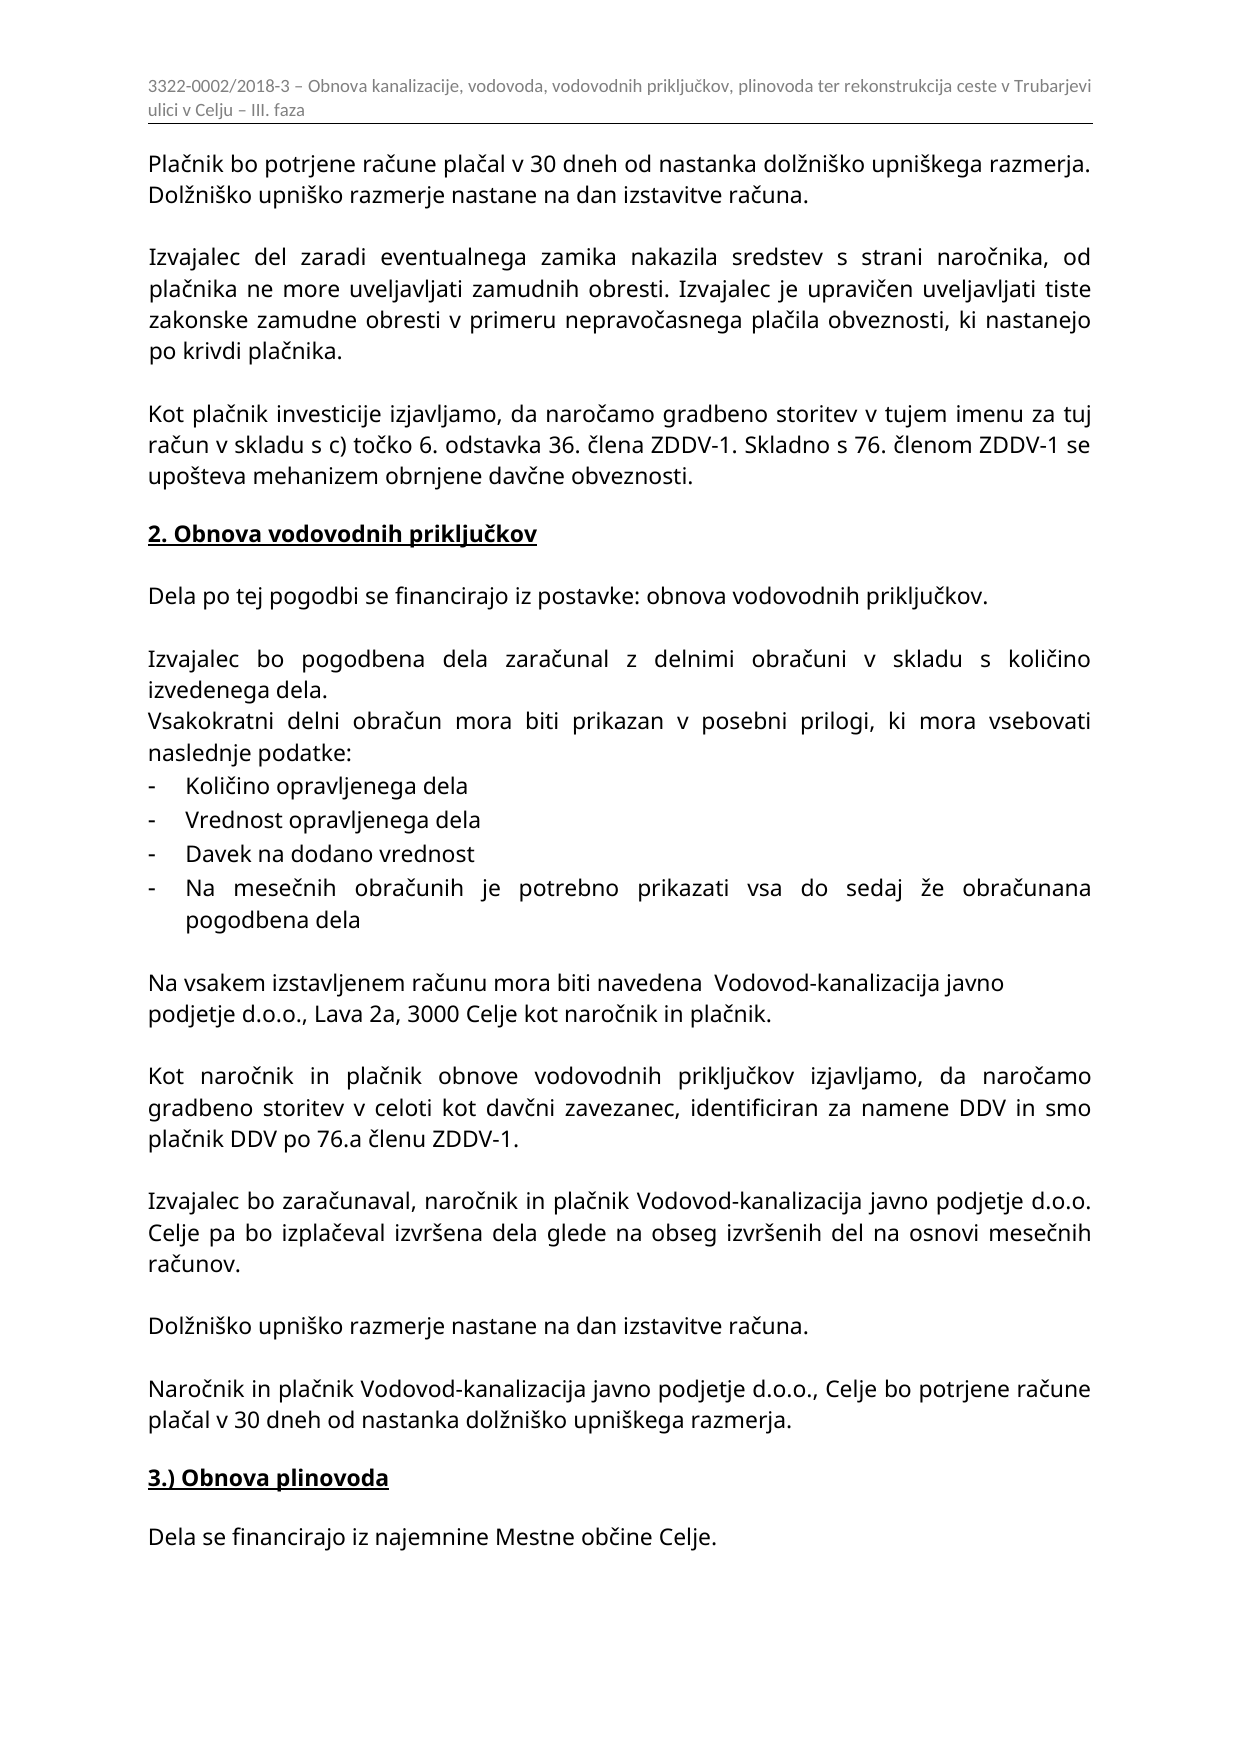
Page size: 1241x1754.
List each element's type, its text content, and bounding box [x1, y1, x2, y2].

list Davek na dodano vrednost [148, 836, 1093, 870]
list Vrednost opravljenega dela [148, 802, 1093, 836]
text Izvajalec bo pogodbena dela zaračunal z delnimi obračuni v skladu s količino izvedenega dela. [148, 643, 1093, 705]
text Izvajalec bo zaračunaval, naročnik in plačnik Vodovod-kanalizacija javno podjetje d.o.o. Celje pa bo izplačeval izvršena dela glede na obseg izvršenih del na osnovi mesečnih računov. [148, 1185, 1093, 1279]
text Vsakokratni delni obračun mora biti prikazan v posebni prilogi, ki mora vsebovati naslednje podatke: [148, 705, 1093, 768]
text Kot plačnik investicije izjavljamo, da naročamo gradbeno storitev v tujem imenu za tuj račun v skladu s c) točko 6. odstavka 36. člena ZDDV-1. Skladno s 76. členom ZDDV-1 se upošteva mehanizem obrnjene davčne obveznosti. [148, 398, 1093, 491]
text Kot naročnik in plačnik obnove vodovodnih priključkov izjavljamo, da naročamo gradbeno storitev v celoti kot davčni zavezanec, identificiran za namene DDV in smo plačnik DDV po 76.a členu ZDDV-1. [148, 1060, 1093, 1154]
list Količino opravljenega dela [148, 768, 1093, 802]
text Dela po tej pogodbi se financirajo iz postavke: obnova vodovodnih priključkov. [148, 580, 1093, 611]
text 3.) Obnova plinovoda [148, 1462, 1093, 1493]
text 2. Obnova vodovodnih priključkov [148, 518, 1093, 549]
list Na mesečnih obračunih je potrebno prikazati vsa do sedaj že obračunana pogodbena dela [148, 870, 1093, 935]
text Izvajalec del zaradi eventualnega zamika nakazila sredstev s strani naročnika, od plačnika ne more uveljavljati zamudnih obresti. Izvajalec je upravičen uveljavljati tiste zakonske zamudne obresti v primeru nepravočasnega plačila obveznosti, ki nastanejo po krivdi plačnika. [148, 241, 1093, 366]
text Dela se financirajo iz najemnine Mestne občine Celje. [148, 1521, 1093, 1552]
text Dolžniško upniško razmerje nastane na dan izstavitve računa. [148, 1310, 1093, 1341]
text Plačnik bo potrjene račune plačal v 30 dneh od nastanka dolžniško upniškega razmerja. Dolžniško upniško razmerje nastane na dan izstavitve računa. [148, 148, 1093, 210]
text Na vsakem izstavljenem računu mora biti navedena Vodovod-kanalizacija javno podjetje d.o.o., Lava 2a, 3000 Celje kot naročnik in plačnik. [148, 966, 1093, 1029]
text Naročnik in plačnik Vodovod-kanalizacija javno podjetje d.o.o., Celje bo potrjene račune plačal v 30 dneh od nastanka dolžniško upniškega razmerja. [148, 1373, 1093, 1435]
